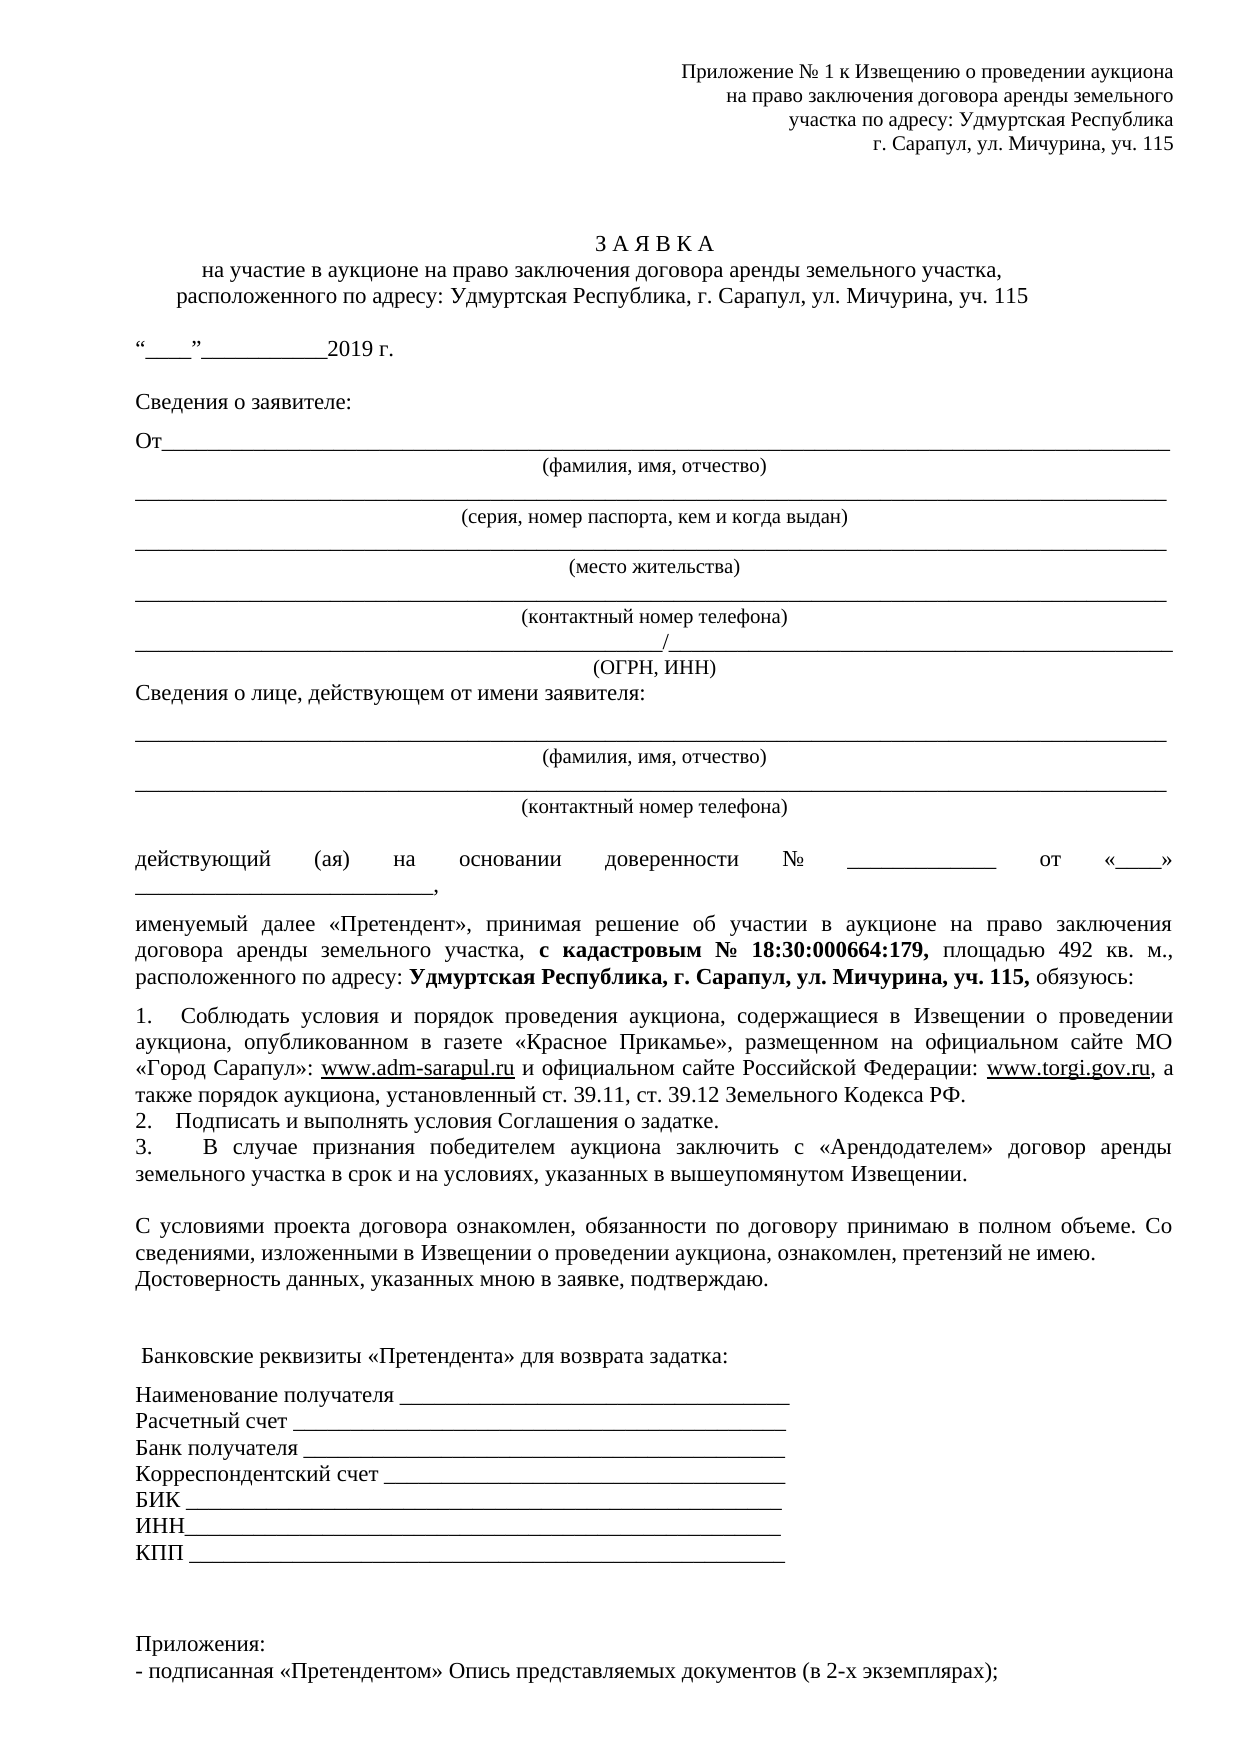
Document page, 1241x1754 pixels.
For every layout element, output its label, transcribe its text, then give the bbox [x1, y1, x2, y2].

text Приложения: [135, 1631, 1174, 1657]
text (ОГРН, ИНН) [135, 655, 1174, 679]
text От________________________________________________________________________________________ [135, 427, 1174, 453]
text __________________________________________________________________________________________ [135, 578, 1174, 604]
text (фамилия, имя, отчество) [135, 453, 1174, 477]
text ______________________________________________/____________________________________________ [135, 628, 1174, 655]
text __________________________________________________________________________________________ [135, 718, 1174, 744]
text Наименование получателя __________________________________ [135, 1381, 1174, 1407]
text Банк получателя __________________________________________ [135, 1433, 1174, 1460]
text участка по адресу: Удмуртская Республика [135, 107, 1174, 131]
text Сведения о лице, действующем от имени заявителя: [135, 679, 1174, 705]
text (контактный номер телефона) [135, 794, 1174, 818]
list В случае признания победителем аукциона заключить с «Арендодателем» договор аренды земельного участка в срок и на условиях, указанных в вышеупомянутом Извещении. [135, 1133, 1174, 1186]
text (место жительства) [135, 554, 1174, 578]
list Соблюдать условия и порядок проведения аукциона, содержащиеся в Извещении о проведении аукциона, опубликованном в газете «Красное Прикамье», размещенном на официальном сайте МО «Город Сарапул»: www.adm-sarapul.ru и официальном сайте Российской Федерации: www.torgi.gov.ru, а также порядок аукциона, установленный ст. 39.11, ст. 39.12 Земельного Кодекса РФ. [135, 1002, 1174, 1107]
text - подписанная «Претендентом» Опись представляемых документов (в 2-х экземплярах); [135, 1657, 1174, 1683]
text (серия, номер паспорта, кем и когда выдан) [135, 503, 1174, 528]
text КПП ____________________________________________________ [135, 1539, 1174, 1565]
text Сведения о заявителе: [135, 388, 1174, 414]
list Подписать и выполнять условия Соглашения о задатке. [135, 1107, 1174, 1133]
text (контактный номер телефона) [135, 604, 1174, 628]
text действующий (ая) на основании доверенности № _____________ от «____» __________________________, [135, 845, 1174, 898]
text ИНН____________________________________________________ [135, 1513, 1174, 1539]
text Расчетный счет ___________________________________________ [135, 1407, 1174, 1433]
text г. Сарапул, ул. Мичурина, уч. 115 [135, 131, 1174, 155]
text Корреспондентский счет ___________________________________ [135, 1460, 1174, 1486]
text __________________________________________________________________________________________ [135, 528, 1174, 554]
text БИК ____________________________________________________ [135, 1486, 1174, 1513]
text на участие в аукционе на право заключения договора аренды земельного участка, расположенного по адресу: Удмуртская Республика, г. Сарапул, ул. Мичурина, уч. 115 [135, 256, 1069, 309]
text Достоверность данных, указанных мною в заявке, подтверждаю. [135, 1265, 1174, 1292]
text именуемый далее «Претендент», принимая решение об участии в аукционе на право заключения договора аренды земельного участка, с кадастровым № 18:30:000664:179, площадью 492 кв. м., расположенного по адресу: Удмуртская Республика, г. Сарапул, ул. Мичурина, уч. 115, обязуюсь: [135, 910, 1174, 989]
subtitle З А Я В К А [135, 230, 1174, 256]
text С условиями проекта договора ознакомлен, обязанности по договору принимаю в полном объеме. Со сведениями, изложенными в Извещении о проведении аукциона, ознакомлен, претензий не имею. [135, 1212, 1174, 1265]
text __________________________________________________________________________________________ [135, 768, 1174, 794]
text __________________________________________________________________________________________ [135, 477, 1174, 503]
text (фамилия, имя, отчество) [135, 744, 1174, 768]
text Приложение № 1 к Извещению о проведении аукциона [135, 59, 1174, 83]
text “____”___________2019 г. [135, 335, 1174, 362]
text Банковские реквизиты «Претендента» для возврата задатка: [135, 1342, 1174, 1368]
text на право заключения договора аренды земельного [135, 83, 1174, 107]
